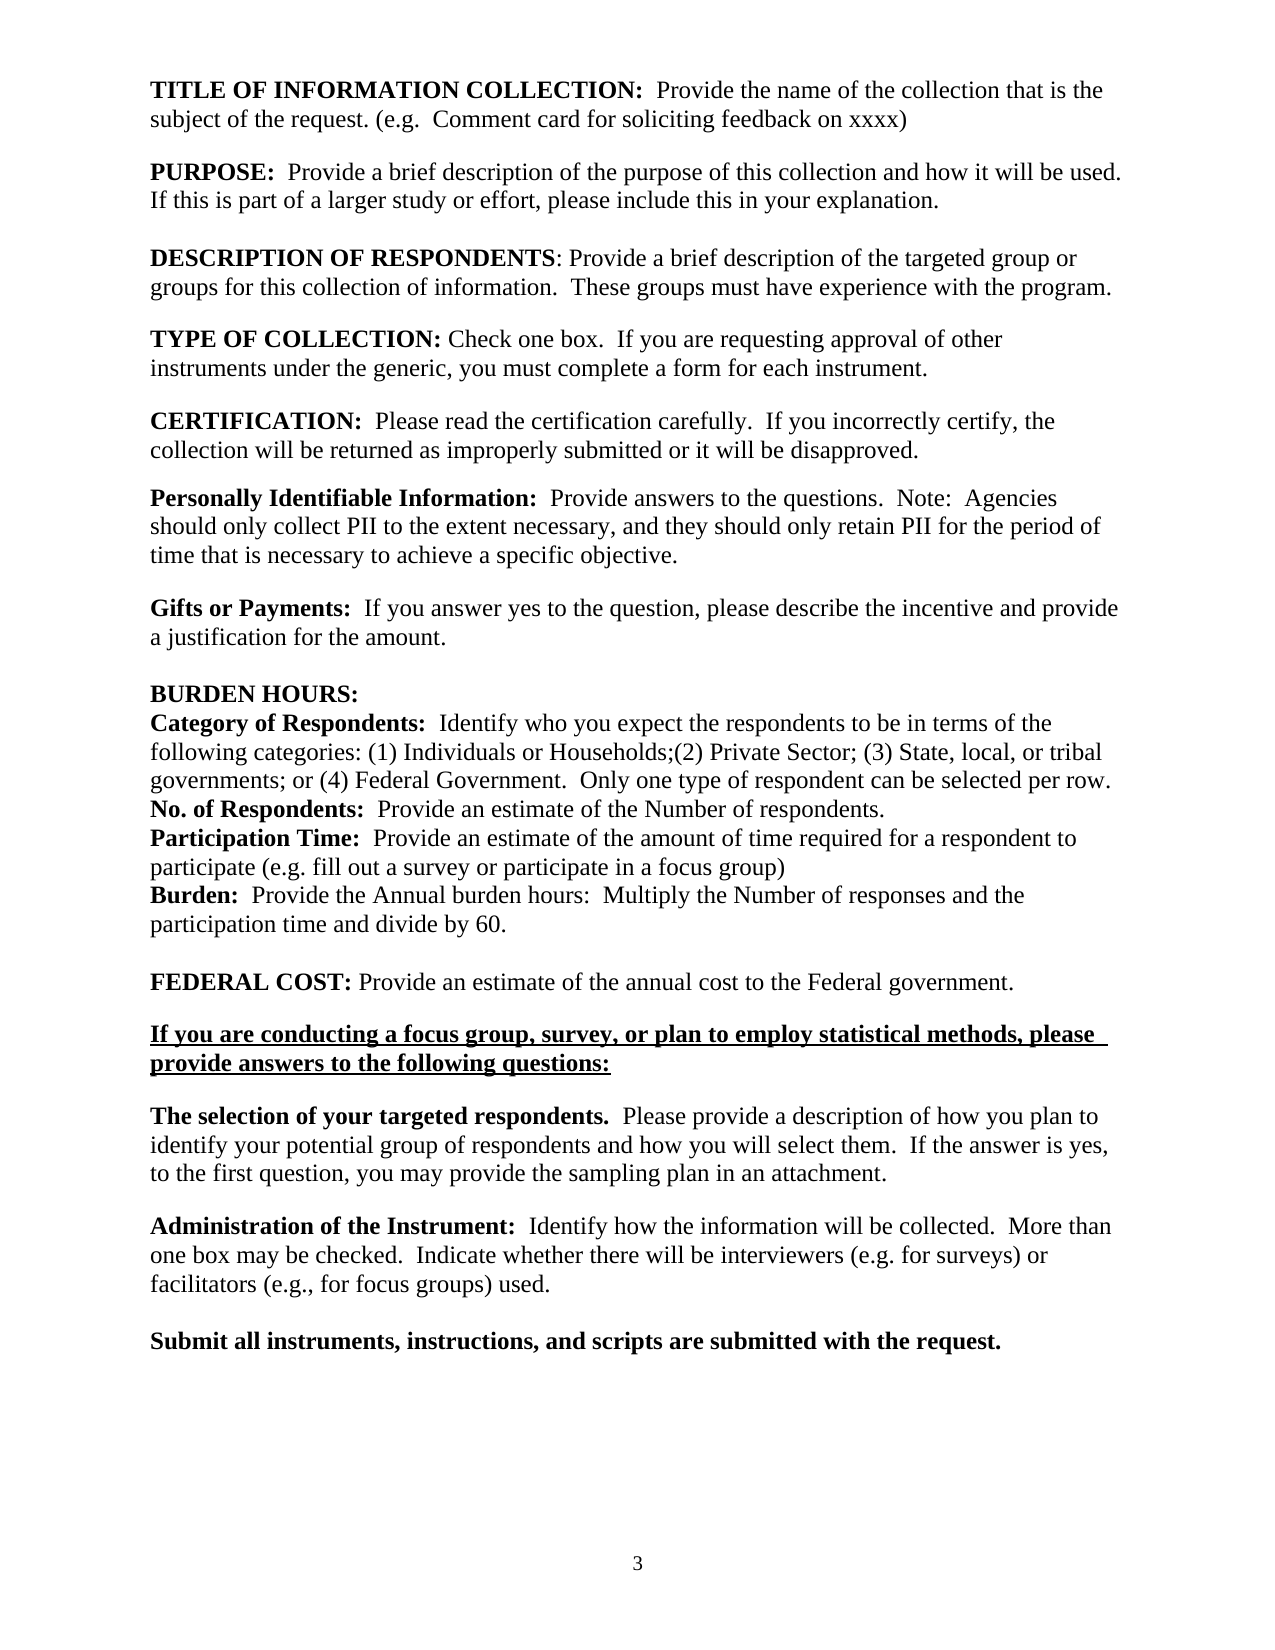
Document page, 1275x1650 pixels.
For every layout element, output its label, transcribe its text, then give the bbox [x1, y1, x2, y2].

text Participation Time: Provide an estimate of the amount of time required for a respondent to participate (e.g. fill out a survey or participate in a focus group) [150, 823, 1125, 880]
text TITLE OF INFORMATION COLLECTION: Provide the name of the collection that is the subject of the request. (e.g. Comment card for soliciting feedback on xxxx) [150, 75, 1125, 132]
text Submit all instruments, instructions, and scripts are submitted with the request. [150, 1326, 1125, 1355]
text TYPE OF COLLECTION: Check one box. If you are requesting approval of other instruments under the generic, you must complete a form for each instrument. [150, 324, 1125, 382]
text CERTIFICATION: Please read the certification carefully. If you incorrectly certify, the collection will be returned as improperly submitted or it will be disapproved. [150, 406, 1125, 463]
text Burden: Provide the Annual burden hours: Multiply the Number of responses and the participation time and divide by 60. [150, 880, 1125, 938]
text Administration of the Instrument: Identify how the information will be collected. More than one box may be checked. Indicate whether there will be interviewers (e.g. for surveys) or facilitators (e.g., for focus groups) used. [150, 1211, 1125, 1298]
text FEDERAL COST: Provide an estimate of the annual cost to the Federal government. [150, 967, 1125, 995]
list Gifts or Payments: If you answer yes to the question, please describe the incentive and provide a justification for the amount. [150, 593, 1125, 650]
text Personally Identifiable Information: Provide answers to the questions. Note: Agencies should only collect PII to the extent necessary, and they should only retain PII for the period of time that is necessary to achieve a specific objective. [150, 483, 1125, 569]
text DESCRIPTION OF RESPONDENTS: Provide a brief description of the targeted group or groups for this collection of information. These groups must have experience with the program. [150, 243, 1125, 300]
text The selection of your targeted respondents. Please provide a description of how you plan to identify your potential group of respondents and how you will select them. If the answer is yes, to the first question, you may provide the sampling plan in an attachment. [150, 1101, 1125, 1187]
text If you are conducting a focus group, survey, or plan to employ statistical methods, please provide answers to the following questions: [150, 1019, 1125, 1077]
text Category of Respondents: Identify who you expect the respondents to be in terms of the following categories: (1) Individuals or Households;(2) Private Sector; (3) State, local, or tribal governments; or (4) Federal Government. Only one type of respondent can be selected per row. [150, 708, 1125, 794]
text PURPOSE: Provide a brief description of the purpose of this collection and how it will be used. If this is part of a larger study or effort, please include this in your explanation. [150, 157, 1125, 214]
text No. of Respondents: Provide an estimate of the Number of respondents. [150, 794, 1125, 823]
text BURDEN HOURS: [150, 679, 1125, 708]
